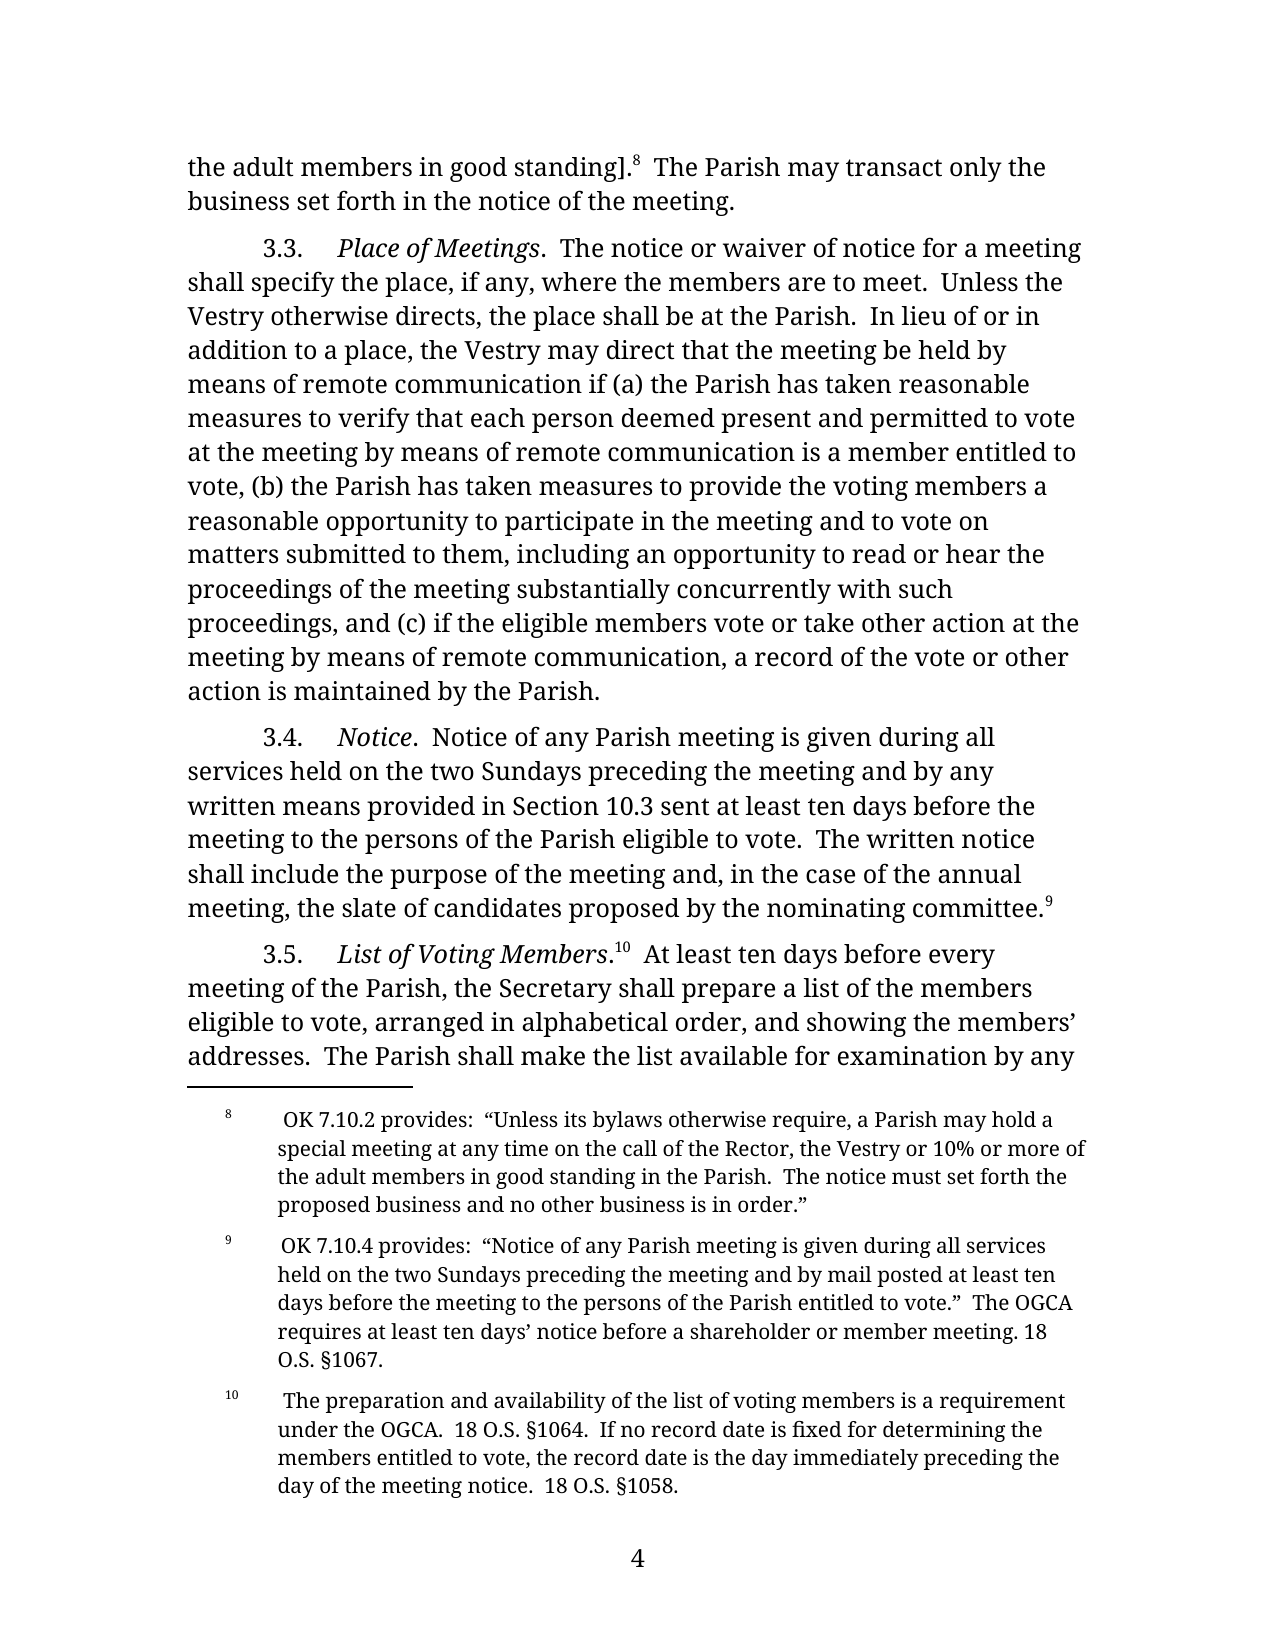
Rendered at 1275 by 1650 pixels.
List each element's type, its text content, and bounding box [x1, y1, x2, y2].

list List of Voting Members. At least ten days before every meeting of the Parish, the Secretary shall prepare a list of the members eligible to vote, arranged in alphabetical order, and showing the members’ addresses. The Parish shall make the list available for examination by any adult member for any purpose germane to the meeting, either at a place within the city where the meeting will take place, at the place designated in the notice of the meeting or on a reasonably accessible electronic network. If the list is available on an electronic network, the notice of the meeting shall provide the information required to access the list. [187, 937, 1087, 1073]
list Special Meeting. A special meeting of the Parish may be called at any time by [the Rector], [the Wardens], [the Vestry] or [10% or more of the adult members in good standing]. The Parish may transact only the business set forth in the notice of the meeting. [187, 150, 1087, 218]
list Notice. Notice of any Parish meeting is given during all services held on the two Sundays preceding the meeting and by any written means provided in Section 10.3 sent at least ten days before the meeting to the persons of the Parish eligible to vote. The written notice shall include the purpose of the meeting and, in the case of the annual meeting, the slate of candidates proposed by the nominating committee. [187, 720, 1087, 924]
list Place of Meetings. The notice or waiver of notice for a meeting shall specify the place, if any, where the members are to meet. Unless the Vestry otherwise directs, the place shall be at the Parish. In lieu of or in addition to a place, the Vestry may direct that the meeting be held by means of remote communication if (a) the Parish has taken reasonable measures to verify that each person deemed present and permitted to vote at the meeting by means of remote communication is a member entitled to vote, (b) the Parish has taken measures to provide the voting members a reasonable opportunity to participate in the meeting and to vote on matters submitted to them, including an opportunity to read or hear the proceedings of the meeting substantially concurrently with such proceedings, and (c) if the eligible members vote or take other action at the meeting by means of remote communication, a record of the vote or other action is maintained by the Parish. [187, 231, 1087, 707]
